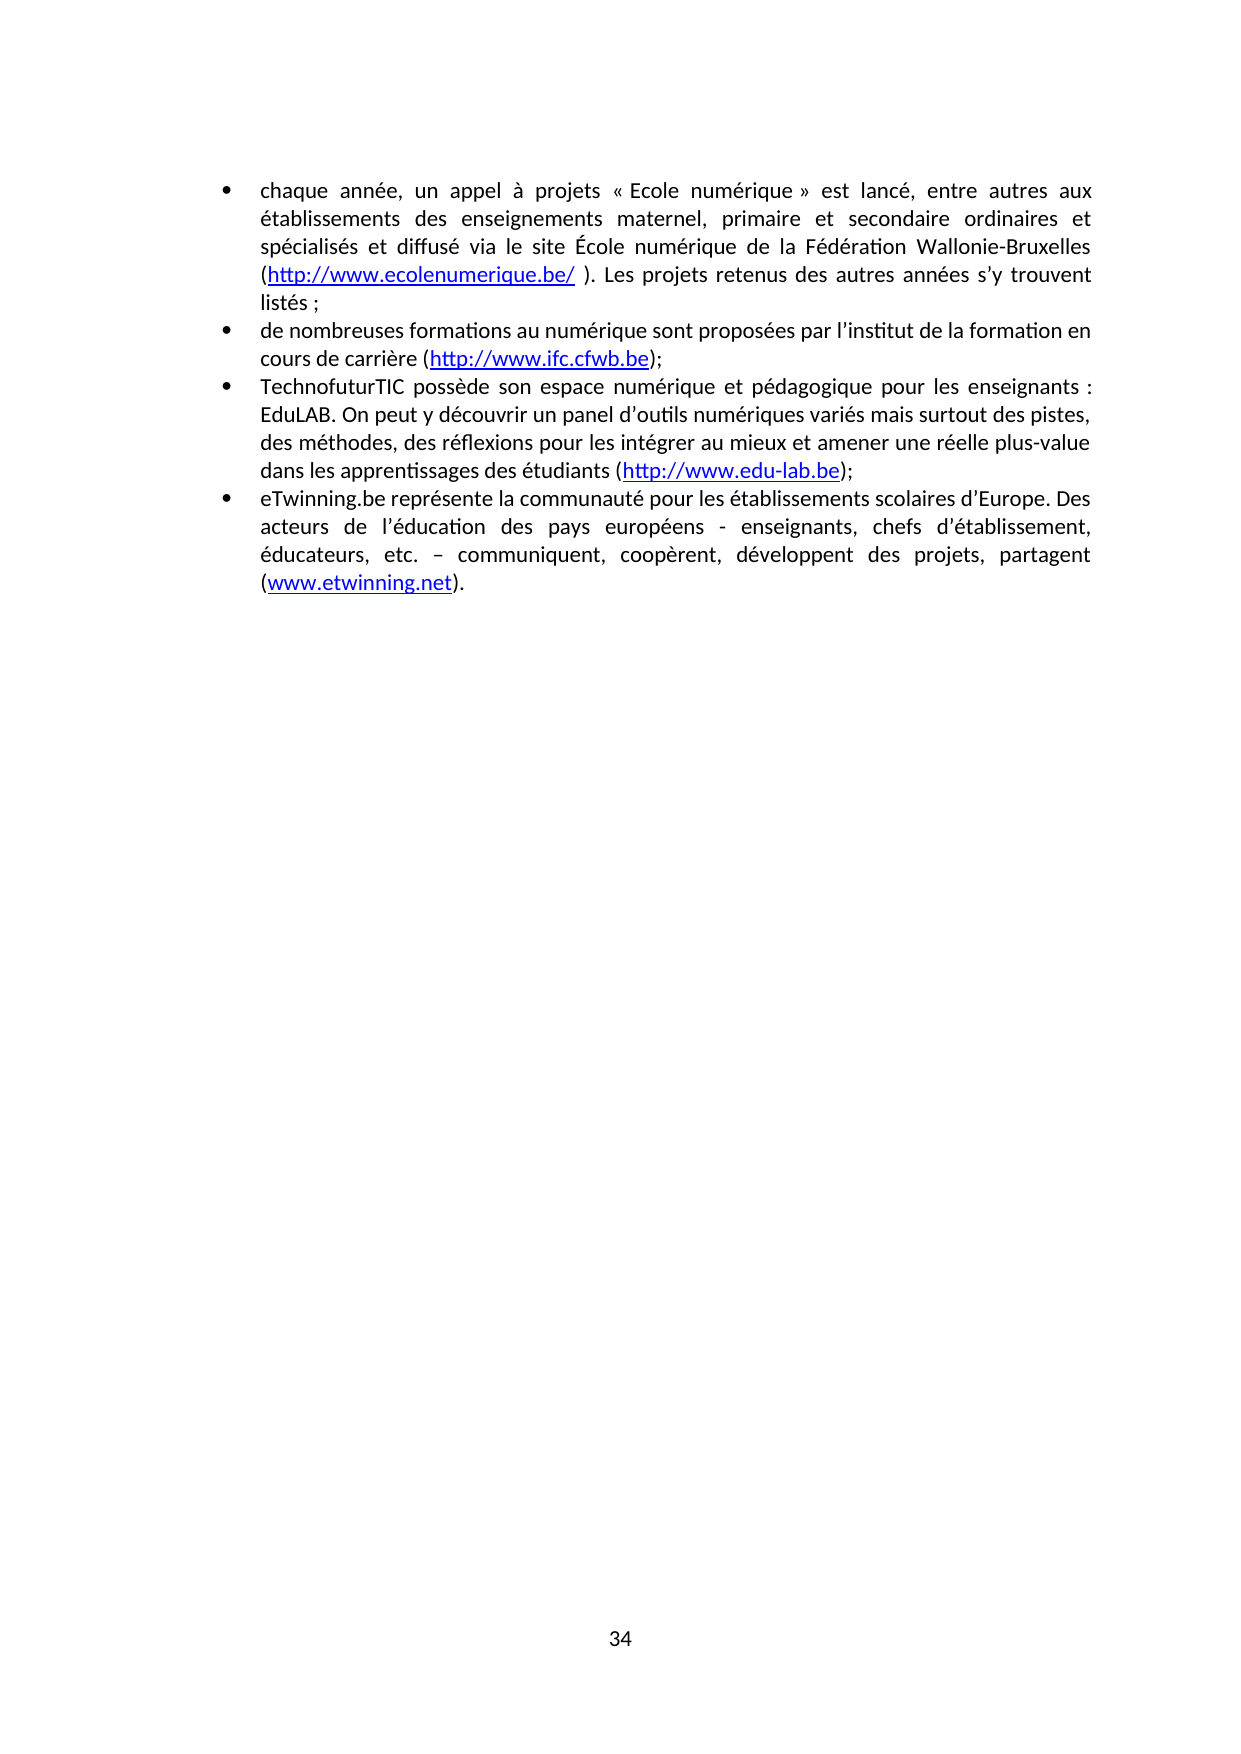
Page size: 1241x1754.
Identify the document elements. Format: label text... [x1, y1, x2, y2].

list TechnofuturTIC possède son espace numérique et pédagogique pour les enseignants : EduLAB. On peut y découvrir un panel d’outils numériques variés mais surtout des pistes, des méthodes, des réflexions pour les intégrer au mieux et amener une réelle plus-value dans les apprentissages des étudiants (http://www.edu-lab.be); [223, 372, 1092, 484]
list chaque année, un appel à projets « Ecole numérique » est lancé, entre autres aux établissements des enseignements maternel, primaire et secondaire ordinaires et spécialisés et diffusé via le site École numérique de la Fédération Wallonie-Bruxelles (http://www.ecolenumerique.be/ ). Les projets retenus des autres années s’y trouvent listés ; [223, 176, 1092, 316]
list eTwinning.be représente la communauté pour les établissements scolaires d’Europe. Des acteurs de l’éducation des pays européens - enseignants, chefs d’établissement, éducateurs, etc. – communiquent, coopèrent, développent des projets, partagent (www.etwinning.net). [223, 484, 1092, 596]
list de nombreuses formations au numérique sont proposées par l’institut de la formation en cours de carrière (http://www.ifc.cfwb.be); [223, 316, 1092, 372]
